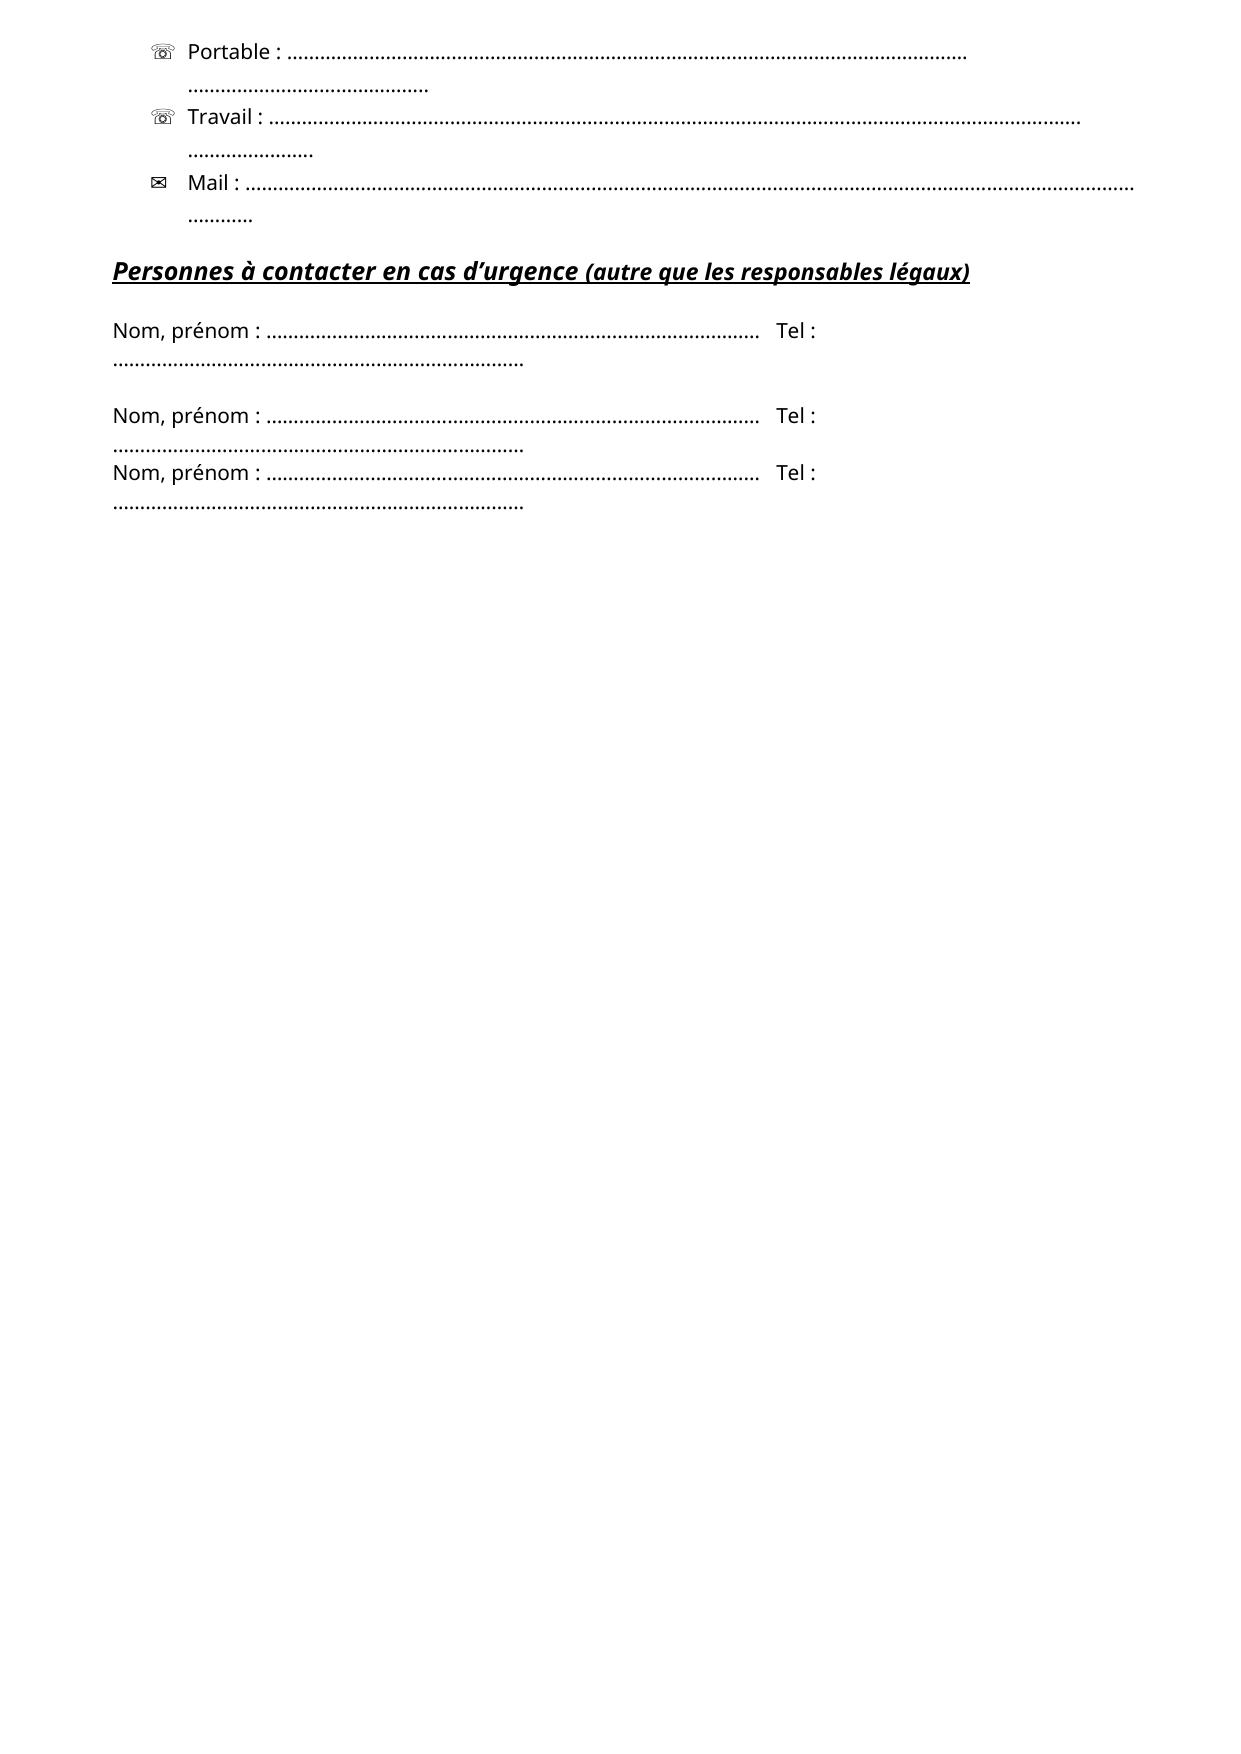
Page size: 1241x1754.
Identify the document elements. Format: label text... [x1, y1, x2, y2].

text Nom, prénom : ……………………………………………………………………………… Tel : ………………………………………………………………… [112, 458, 1146, 515]
list Portable : …………………………………………………………………………………………………………….…………………………………….. [150, 37, 1146, 98]
text Personnes à contacter en cas d’urgence (autre que les responsables légaux) [112, 254, 1146, 288]
text Nom, prénom : ……………………………………………………………………………… Tel : ………………………………………………………………… [112, 316, 1146, 373]
list Travail : ………………………………………………………………………………………………………………………………….………………….. [150, 102, 1146, 163]
text Nom, prénom : ……………………………………………………………………………… Tel : ………………………………………………………………… [112, 401, 1146, 458]
list Mail : ………………………………………………………………………………………………………………………………………………………… [150, 168, 1146, 229]
